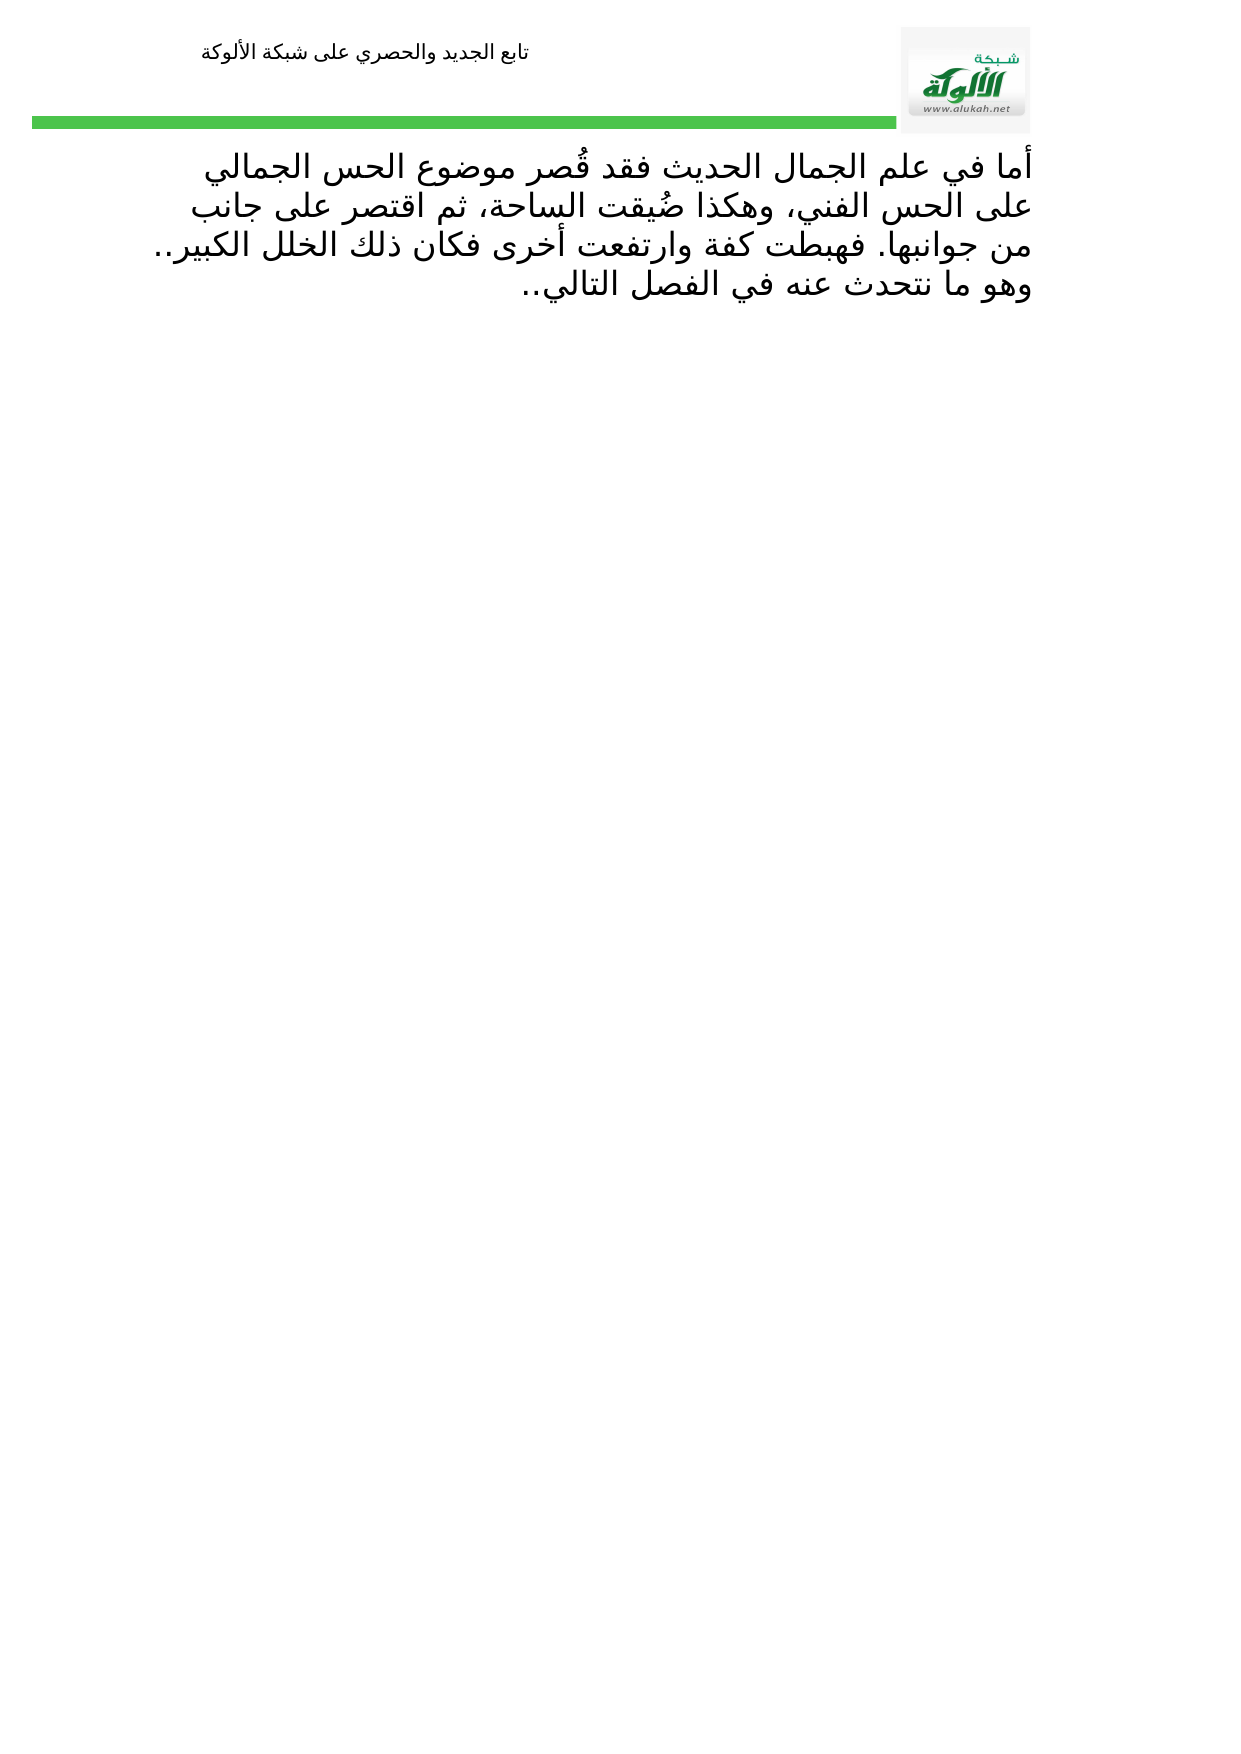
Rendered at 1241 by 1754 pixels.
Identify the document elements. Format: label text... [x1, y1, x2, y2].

text وهو ما نتحدث عنه في الفصل التالي.. [148, 264, 1033, 303]
text أما في علم الجمال الحديث فقد قُصر موضوع الحس الجمالي على الحس الفني، وهكذا ضُيقت الساحة، ثم اقتصر على جانب من جوانبها. فهبطت كفة وارتفعت أخرى فكان ذلك الخلل الكبير.. [148, 148, 1033, 264]
